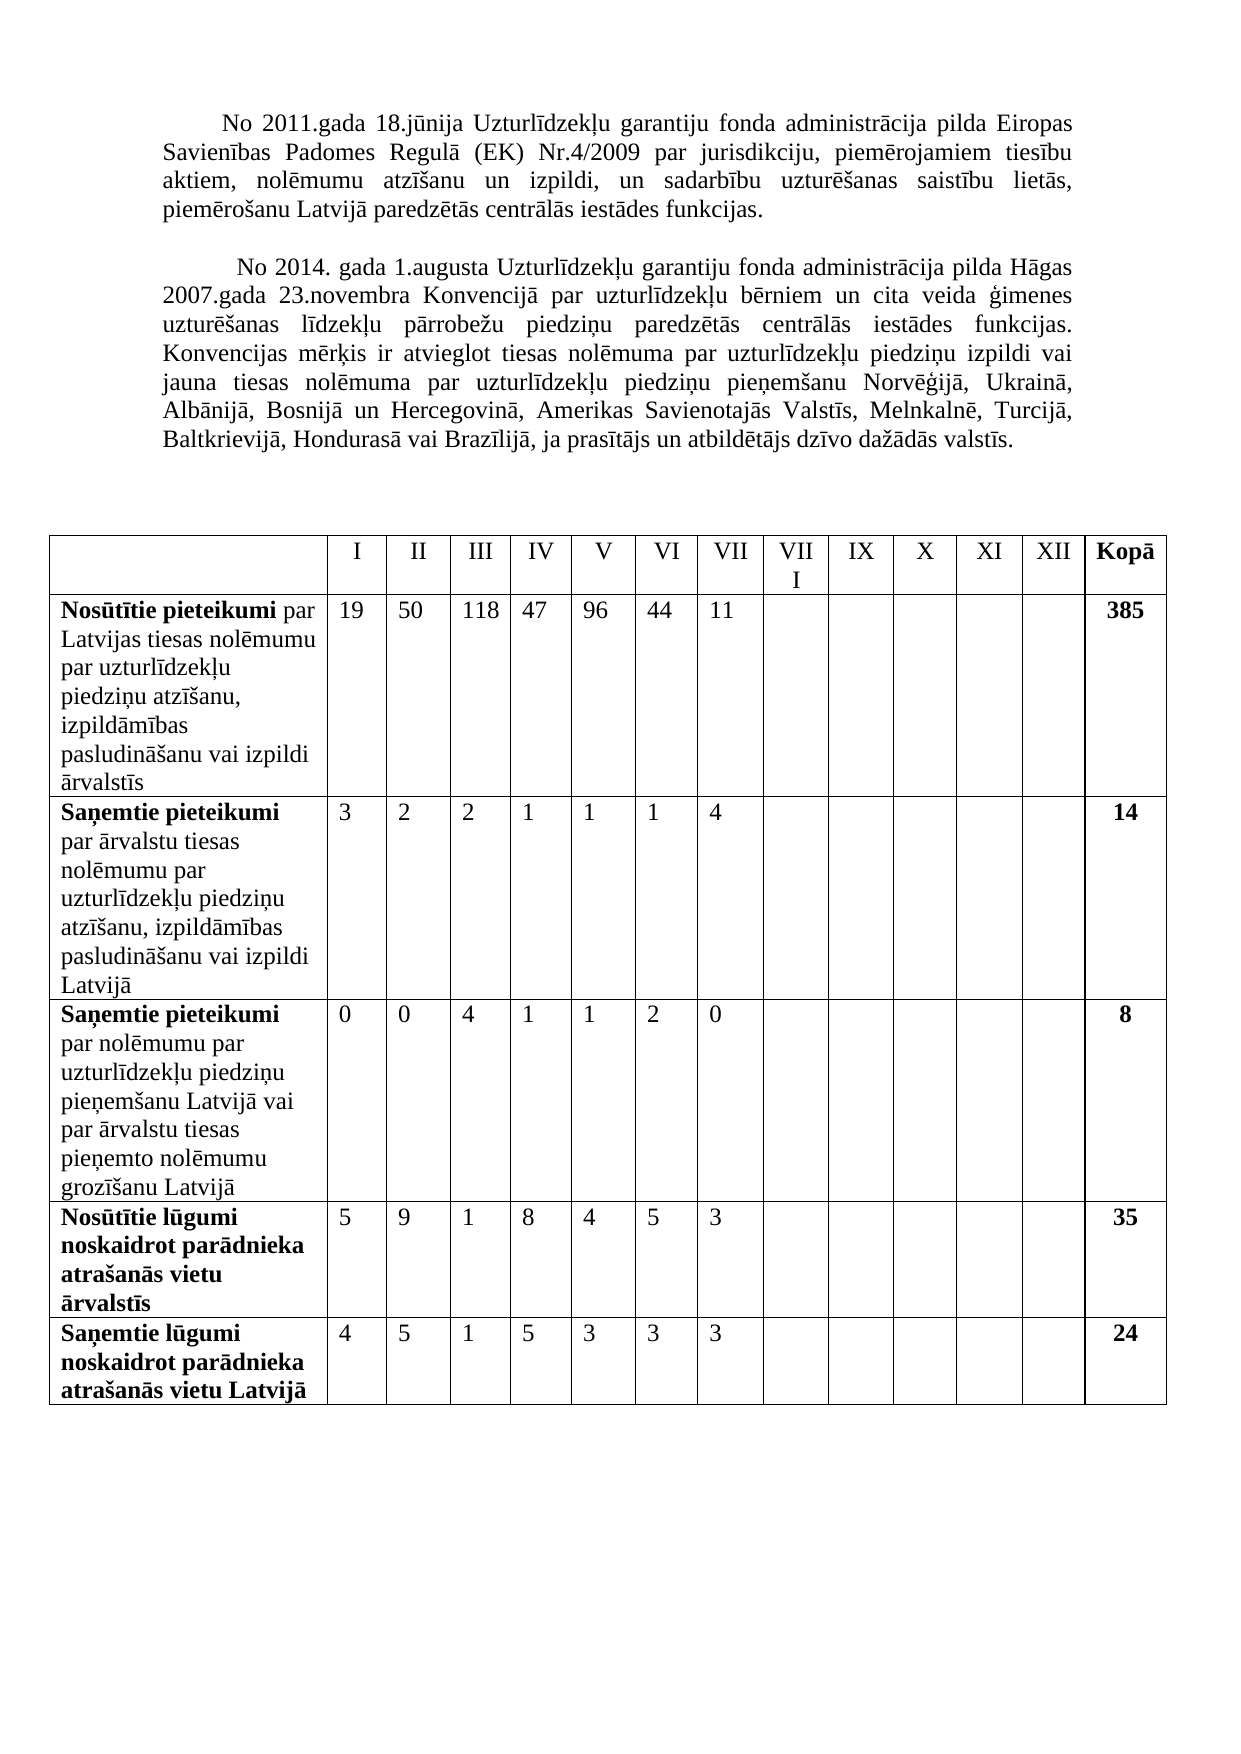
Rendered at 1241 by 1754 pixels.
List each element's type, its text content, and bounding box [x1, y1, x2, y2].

table_cell [829, 1202, 893, 1317]
table_cell [894, 1000, 956, 1201]
table_header Kopā [1086, 536, 1166, 594]
table_cell 50 [387, 595, 450, 796]
table_cell [894, 797, 956, 998]
table_header XII [1023, 536, 1084, 594]
table_cell 3 [636, 1318, 697, 1404]
table_cell [894, 595, 956, 796]
table_cell 24 [1086, 1318, 1166, 1404]
table_header [50, 536, 327, 594]
table_cell 47 [511, 595, 571, 796]
table_cell 4 [698, 797, 763, 998]
table_cell [829, 1318, 893, 1404]
table_cell 11 [698, 595, 763, 796]
table_header IV [511, 536, 571, 594]
table_cell [1023, 1000, 1084, 1201]
table_cell 1 [451, 1202, 510, 1317]
table_cell [764, 595, 828, 796]
table_cell 8 [511, 1202, 571, 1317]
table_cell 5 [511, 1318, 571, 1404]
table_cell 1 [572, 1000, 635, 1201]
table_cell [829, 1000, 893, 1201]
table_cell 1 [636, 797, 697, 998]
table_cell 5 [328, 1202, 386, 1317]
table_cell 3 [698, 1318, 763, 1404]
table_cell 2 [636, 1000, 697, 1201]
table_cell 4 [572, 1202, 635, 1317]
table_cell [957, 797, 1022, 998]
table_header III [451, 536, 510, 594]
table_cell [1023, 1202, 1084, 1317]
table_cell 3 [328, 797, 386, 998]
table_header II [387, 536, 450, 594]
table_cell 4 [451, 1000, 510, 1201]
table_cell 385 [1086, 595, 1166, 796]
table_cell 5 [387, 1318, 450, 1404]
table_cell 2 [387, 797, 450, 998]
table_cell 9 [387, 1202, 450, 1317]
table_cell 3 [698, 1202, 763, 1317]
table_cell 0 [387, 1000, 450, 1201]
table_cell 0 [698, 1000, 763, 1201]
text No 2014. gada 1.augusta Uzturlīdzekļu garantiju fonda administrācija pilda Hāgas 2007.gada 23.novembra Konvencijā par uzturlīdzekļu bērniem un cita veida ģimenes uzturēšanas līdzekļu pārrobežu piedziņu paredzētās centrālās iestādes funkcijas. Konvencijas mērķis ir atvieglot tiesas nolēmuma par uzturlīdzekļu piedziņu izpildi vai jauna tiesas nolēmuma par uzturlīdzekļu piedziņu pieņemšanu Norvēģijā, Ukrainā, Albānijā, Bosnijā un Hercegovinā, Amerikas Savienotajās Valstīs, Melnkalnē, Turcijā, Baltkrievijā, Hondurasā vai Brazīlijā, ja prasītājs un atbildētājs dzīvo dažādās valstīs. [162, 252, 1073, 453]
table_header X [894, 536, 956, 594]
table_cell 0 [328, 1000, 386, 1201]
table_cell 3 [572, 1318, 635, 1404]
table_cell Saņemtie pieteikumi par ārvalstu tiesas nolēmumu par uzturlīdzekļu piedziņu atzīšanu, izpildāmības pasludināšanu vai izpildi Latvijā [50, 797, 327, 998]
table_header V [572, 536, 635, 594]
table_cell [764, 1318, 828, 1404]
table_cell 5 [636, 1202, 697, 1317]
table_cell [764, 1000, 828, 1201]
table_cell [957, 1000, 1022, 1201]
table_cell Saņemtie lūgumi noskaidrot parādnieka atrašanās vietu Latvijā [50, 1318, 327, 1404]
table_header I [328, 536, 386, 594]
table_header VIII [764, 536, 828, 594]
table_cell 1 [511, 797, 571, 998]
table_cell 8 [1086, 1000, 1166, 1201]
table_cell [957, 1318, 1022, 1404]
table_header IX [829, 536, 893, 594]
table_header VII [698, 536, 763, 594]
table_cell 118 [451, 595, 510, 796]
table_cell [957, 1202, 1022, 1317]
table_cell [764, 1202, 828, 1317]
table_cell 4 [328, 1318, 386, 1404]
table_cell [1023, 1318, 1084, 1404]
table_cell [764, 797, 828, 998]
table_cell [829, 595, 893, 796]
table_cell [894, 1318, 956, 1404]
table_header XI [957, 536, 1022, 594]
table_cell 14 [1086, 797, 1166, 998]
table_cell 19 [328, 595, 386, 796]
table_cell 96 [572, 595, 635, 796]
table_cell 1 [572, 797, 635, 998]
table_cell [894, 1202, 956, 1317]
table_cell [957, 595, 1022, 796]
table_cell 1 [451, 1318, 510, 1404]
text No 2011.gada 18.jūnija Uzturlīdzekļu garantiju fonda administrācija pilda Eiropas Savienības Padomes Regulā (EK) Nr.4/2009 par jurisdikciju, piemērojamiem tiesību aktiem, nolēmumu atzīšanu un izpildi, un sadarbību uzturēšanas saistību lietās, piemērošanu Latvijā paredzētās centrālās iestādes funkcijas. [162, 108, 1073, 223]
table_cell 44 [636, 595, 697, 796]
table_cell 1 [511, 1000, 571, 1201]
table_cell Nosūtītie pieteikumi par Latvijas tiesas nolēmumu par uzturlīdzekļu piedziņu atzīšanu, izpildāmības pasludināšanu vai izpildi ārvalstīs [50, 595, 327, 796]
table_cell 2 [451, 797, 510, 998]
table_cell [1023, 797, 1084, 998]
table_cell Saņemtie pieteikumi par nolēmumu par uzturlīdzekļu piedziņu pieņemšanu Latvijā vai par ārvalstu tiesas pieņemto nolēmumu grozīšanu Latvijā [50, 1000, 327, 1201]
table_cell [1023, 595, 1084, 796]
table_cell [829, 797, 893, 998]
table_cell 35 [1086, 1202, 1166, 1317]
table_header VI [636, 536, 697, 594]
table_cell Nosūtītie lūgumi noskaidrot parādnieka atrašanās vietu ārvalstīs [50, 1202, 327, 1317]
